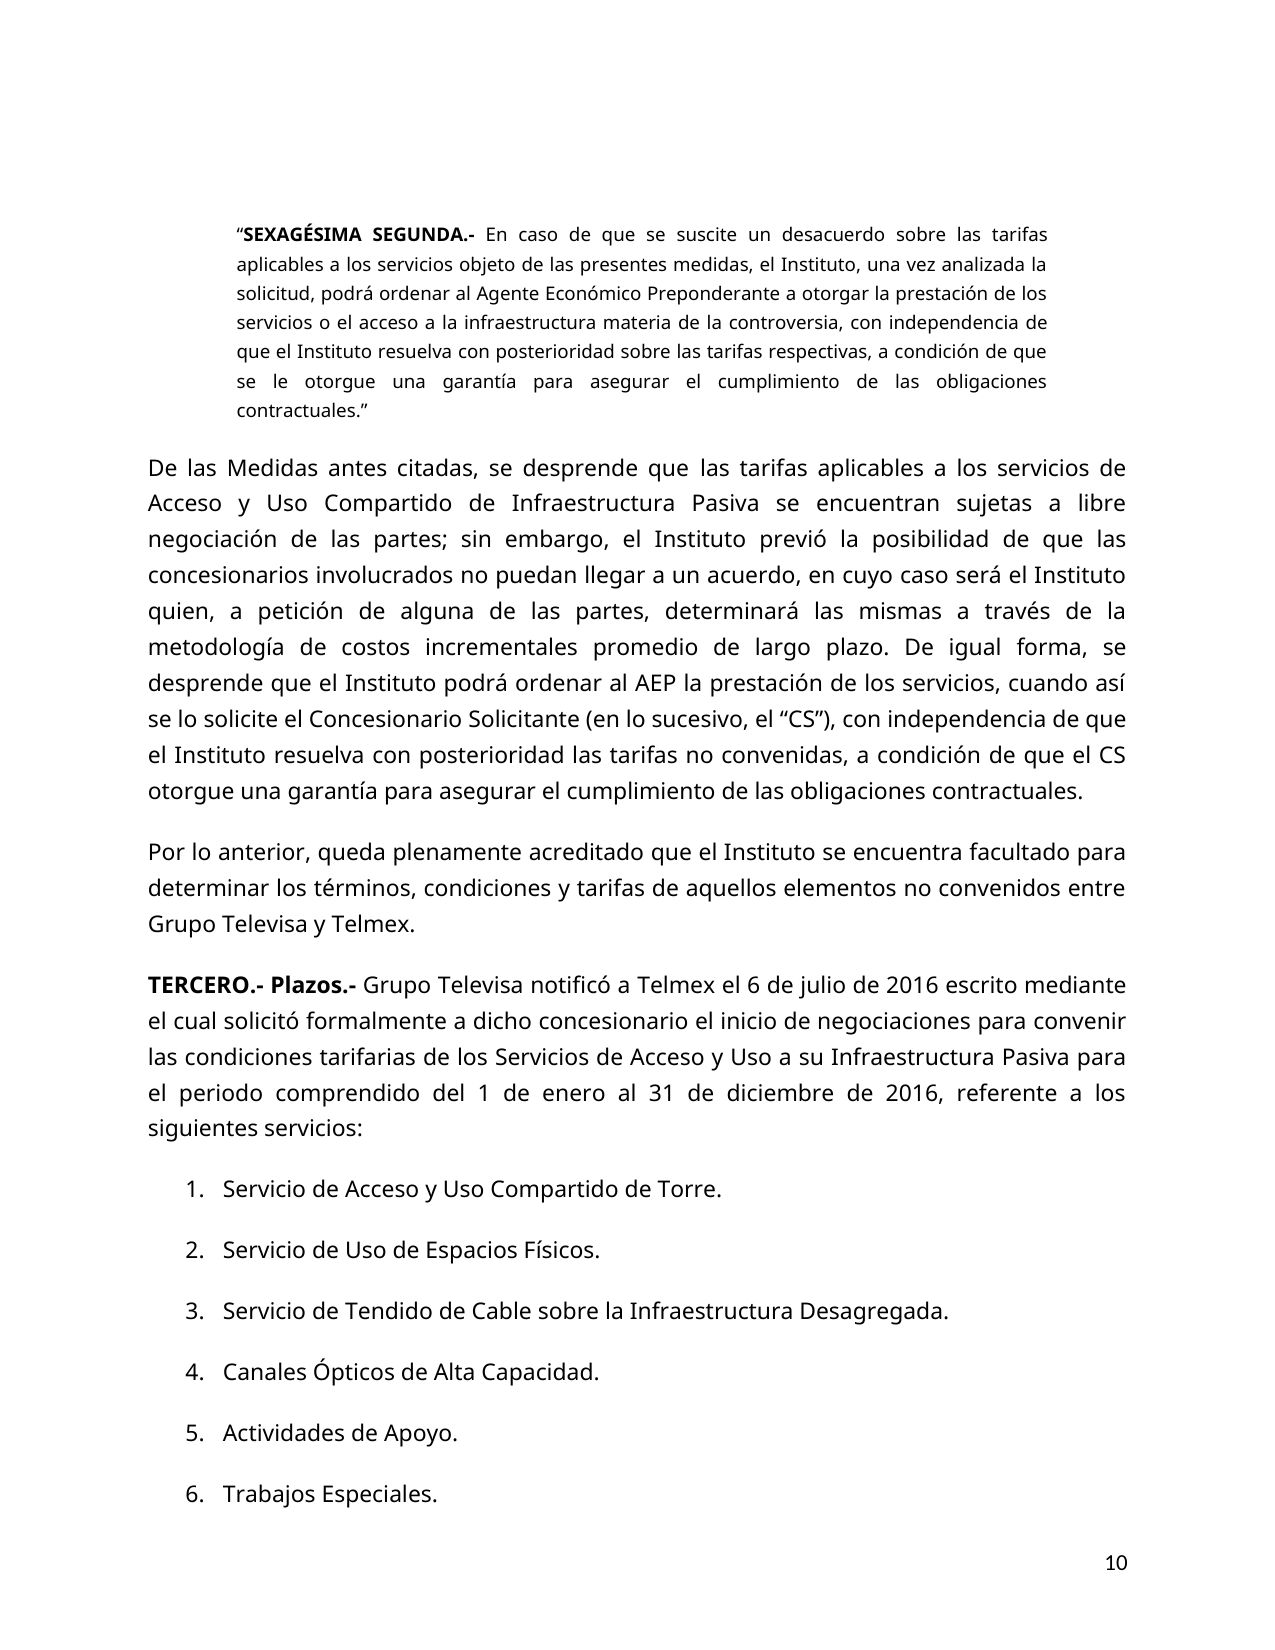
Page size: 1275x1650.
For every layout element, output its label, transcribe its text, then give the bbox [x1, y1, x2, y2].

text De las Medidas antes citadas, se desprende que las tarifas aplicables a los servicios de Acceso y Uso Compartido de Infraestructura Pasiva se encuentran sujetas a libre negociación de las partes; sin embargo, el Instituto previó la posibilidad de que las concesionarios involucrados no puedan llegar a un acuerdo, en cuyo caso será el Instituto quien, a petición de alguna de las partes, determinará las mismas a través de la metodología de costos incrementales promedio de largo plazo. De igual forma, se desprende que el Instituto podrá ordenar al AEP la prestación de los servicios, cuando así se lo solicite el Concesionario Solicitante (en lo sucesivo, el “CS”), con independencia de que el Instituto resuelva con posterioridad las tarifas no convenidas, a condición de que el CS otorgue una garantía para asegurar el cumplimiento de las obligaciones contractuales. [148, 451, 1127, 806]
text “SEXAGÉSIMA SEGUNDA.- En caso de que se suscite un desacuerdo sobre las tarifas aplicables a los servicios objeto de las presentes medidas, el Instituto, una vez analizada la solicitud, podrá ordenar al Agente Económico Preponderante a otorgar la prestación de los servicios o el acceso a la infraestructura materia de la controversia, con independencia de que el Instituto resuelva con posterioridad sobre las tarifas respectivas, a condición de que se le otorgue una garantía para asegurar el cumplimiento de las obligaciones contractuales.” [236, 222, 1048, 423]
list Canales Ópticos de Alta Capacidad. [185, 1356, 1127, 1387]
list Servicio de Tendido de Cable sobre la Infraestructura Desagregada. [185, 1295, 1127, 1326]
text TERCERO.- Plazos.- Grupo Televisa notificó a Telmex el 6 de julio de 2016 escrito mediante el cual solicitó formalmente a dicho concesionario el inicio de negociaciones para convenir las condiciones tarifarias de los Servicios de Acceso y Uso a su Infraestructura Pasiva para el periodo comprendido del 1 de enero al 31 de diciembre de 2016, referente a los siguientes servicios: [148, 969, 1127, 1144]
list Servicio de Acceso y Uso Compartido de Torre. [185, 1173, 1127, 1204]
text Por lo anterior, queda plenamente acreditado que el Instituto se encuentra facultado para determinar los términos, condiciones y tarifas de aquellos elementos no convenidos entre Grupo Televisa y Telmex. [148, 836, 1127, 939]
list Servicio de Uso de Espacios Físicos. [185, 1234, 1127, 1266]
list Actividades de Apoyo. [185, 1417, 1127, 1448]
list Trabajos Especiales. [185, 1478, 1127, 1509]
